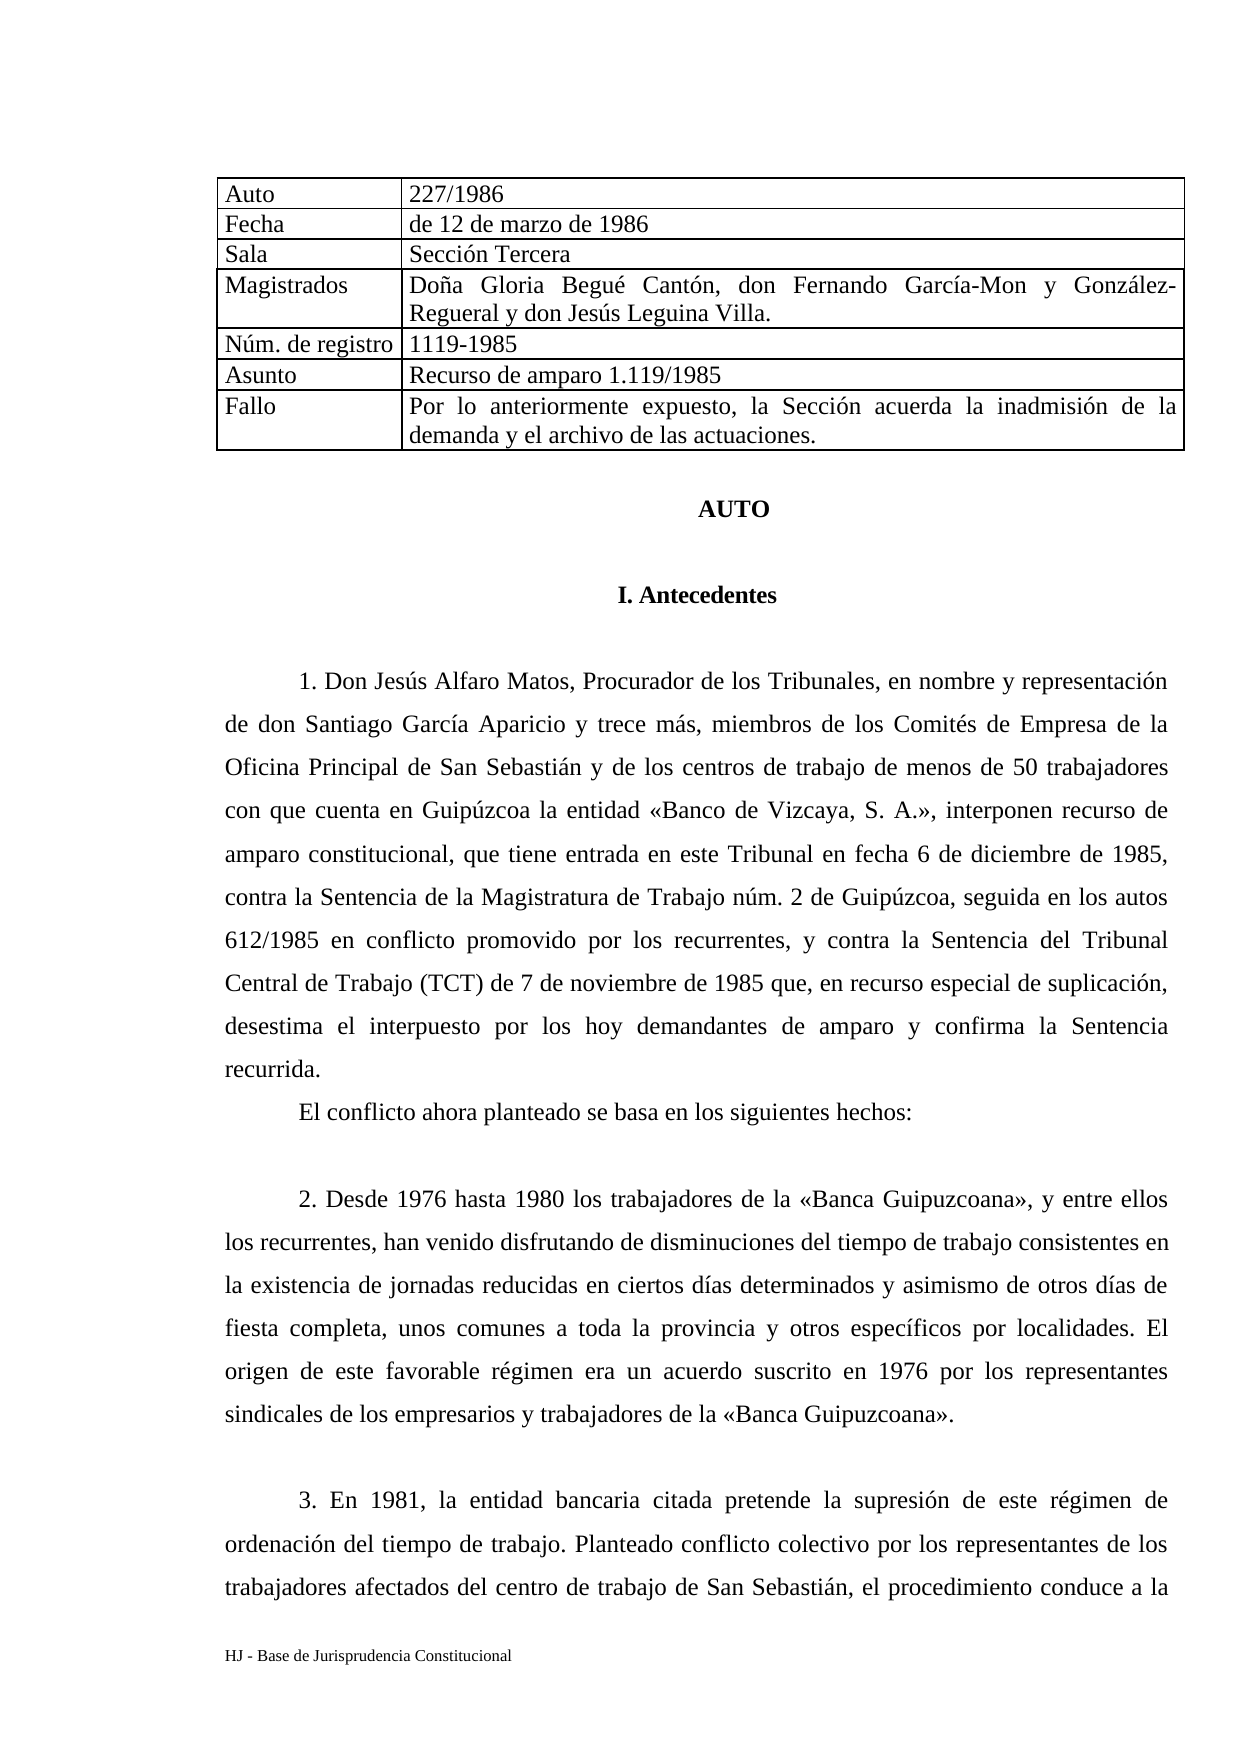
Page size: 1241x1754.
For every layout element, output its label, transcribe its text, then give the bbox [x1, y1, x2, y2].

table_header Auto [218, 179, 401, 207]
table_cell Asunto [218, 360, 401, 389]
table_cell Magistrados [218, 270, 401, 327]
table_cell Recurso de amparo 1.119/1985 [403, 360, 1183, 389]
table_cell Doña Gloria Begué Cantón, don Fernando García-Mon y González-Regueral y don Jesús Leguina Villa. [403, 270, 1183, 327]
table_cell Sección Tercera [402, 240, 1184, 268]
table_cell Fecha [218, 209, 401, 238]
text I. Antecedentes [224, 580, 1169, 609]
text 2. Desde 1976 hasta 1980 los trabajadores de la «Banca Guipuzcoana», y entre ellos los recurrentes, han venido disfrutando de disminuciones del tiempo de trabajo consistentes en la existencia de jornadas reducidas en ciertos días determinados y asimismo de otros días de fiesta completa, unos comunes a toda la provincia y otros específicos por localidades. El origen de este favorable régimen era un acuerdo suscrito en 1976 por los representantes sindicales de los empresarios y trabajadores de la «Banca Guipuzcoana». [224, 1184, 1169, 1428]
text AUTO [224, 494, 1169, 522]
text El conflicto ahora planteado se basa en los siguientes hechos: [224, 1097, 1169, 1126]
table_header 227/1986 [402, 179, 1184, 207]
table_cell Por lo anteriormente expuesto, la Sección acuerda la inadmisión de la demanda y el archivo de las actuaciones. [403, 391, 1183, 448]
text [224, 1486, 1169, 1601]
text 1. Don Jesús Alfaro Matos, Procurador de los Tribunales, en nombre y representación de don Santiago García Aparicio y trece más, miembros de los Comités de Empresa de la Oficina Principal de San Sebastián y de los centros de trabajo de menos de 50 trabajadores con que cuenta en Guipúzcoa la entidad «Banco de Vizcaya, S. A.», interponen recurso de amparo constitucional, que tiene entrada en este Tribunal en fecha 6 de diciembre de 1985, contra la Sentencia de la Magistratura de Trabajo núm. 2 de Guipúzcoa, seguida en los autos 612/1985 en conflicto promovido por los recurrentes, y contra la Sentencia del Tribunal Central de Trabajo (TCT) de 7 de noviembre de 1985 que, en recurso especial de suplicación, desestima el interpuesto por los hoy demandantes de amparo y confirma la Sentencia recurrida. [224, 666, 1169, 1083]
table_cell Fallo [218, 391, 401, 448]
table_cell Núm. de registro [218, 329, 401, 358]
table_cell Sala [218, 240, 401, 268]
table_cell 1119-1985 [403, 329, 1183, 358]
table_cell de 12 de marzo de 1986 [402, 209, 1184, 238]
